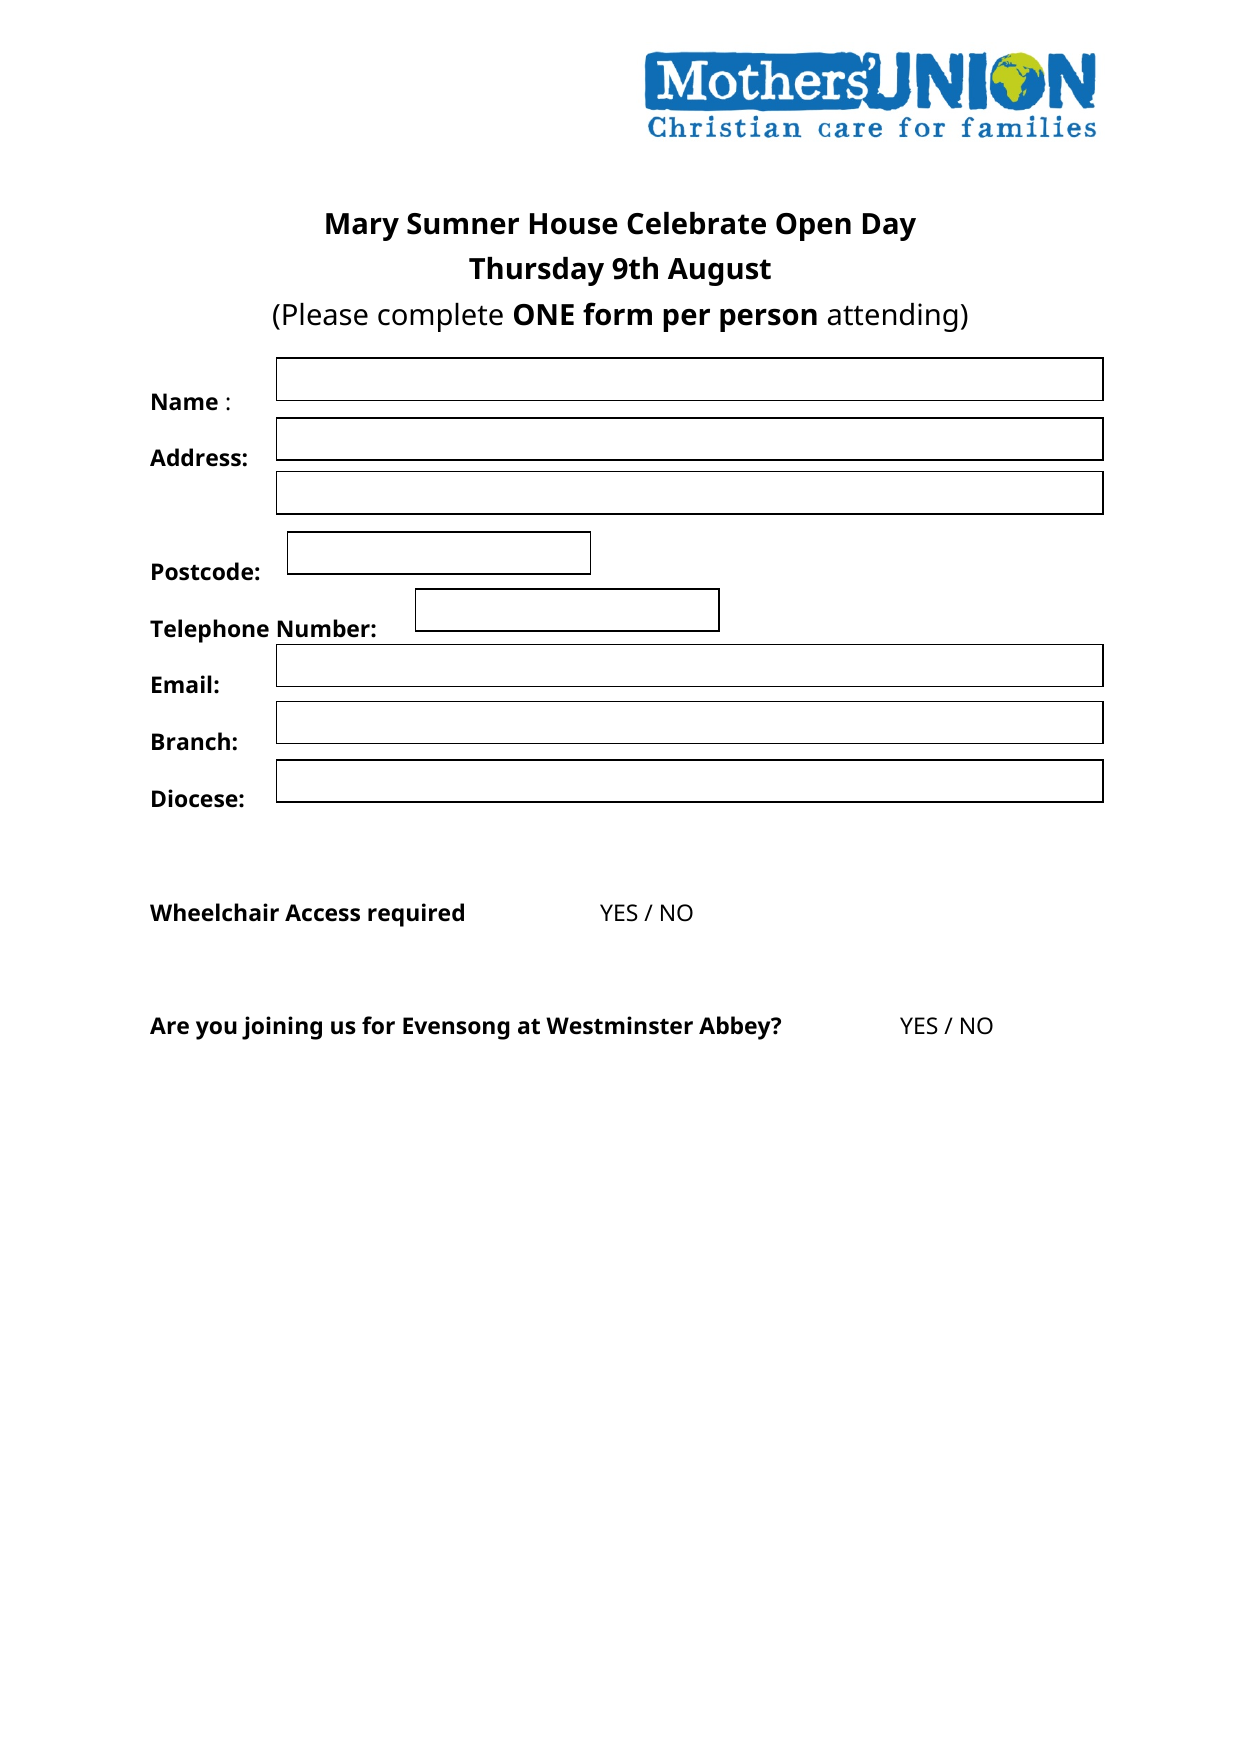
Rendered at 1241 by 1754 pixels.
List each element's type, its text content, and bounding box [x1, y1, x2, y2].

text Telephone Number: [150, 613, 1090, 644]
text Address: [150, 442, 1090, 473]
text Name : [150, 386, 1090, 417]
text Postcode: [150, 556, 1090, 587]
text Diocese: [150, 783, 1090, 814]
text Wheelchair Access required YES / NO [150, 896, 1090, 928]
text Are you joining us for Evensong at Westminster Abbey? YES / NO [150, 1010, 1090, 1041]
text Email: [150, 669, 1090, 701]
text Mary Sumner House Celebrate Open Day [150, 203, 1090, 243]
text (Please complete ONE form per person attending) [150, 294, 1090, 334]
picture [636, 42, 1105, 146]
text Branch: [150, 726, 1090, 757]
text Thursday 9th August [150, 249, 1090, 288]
